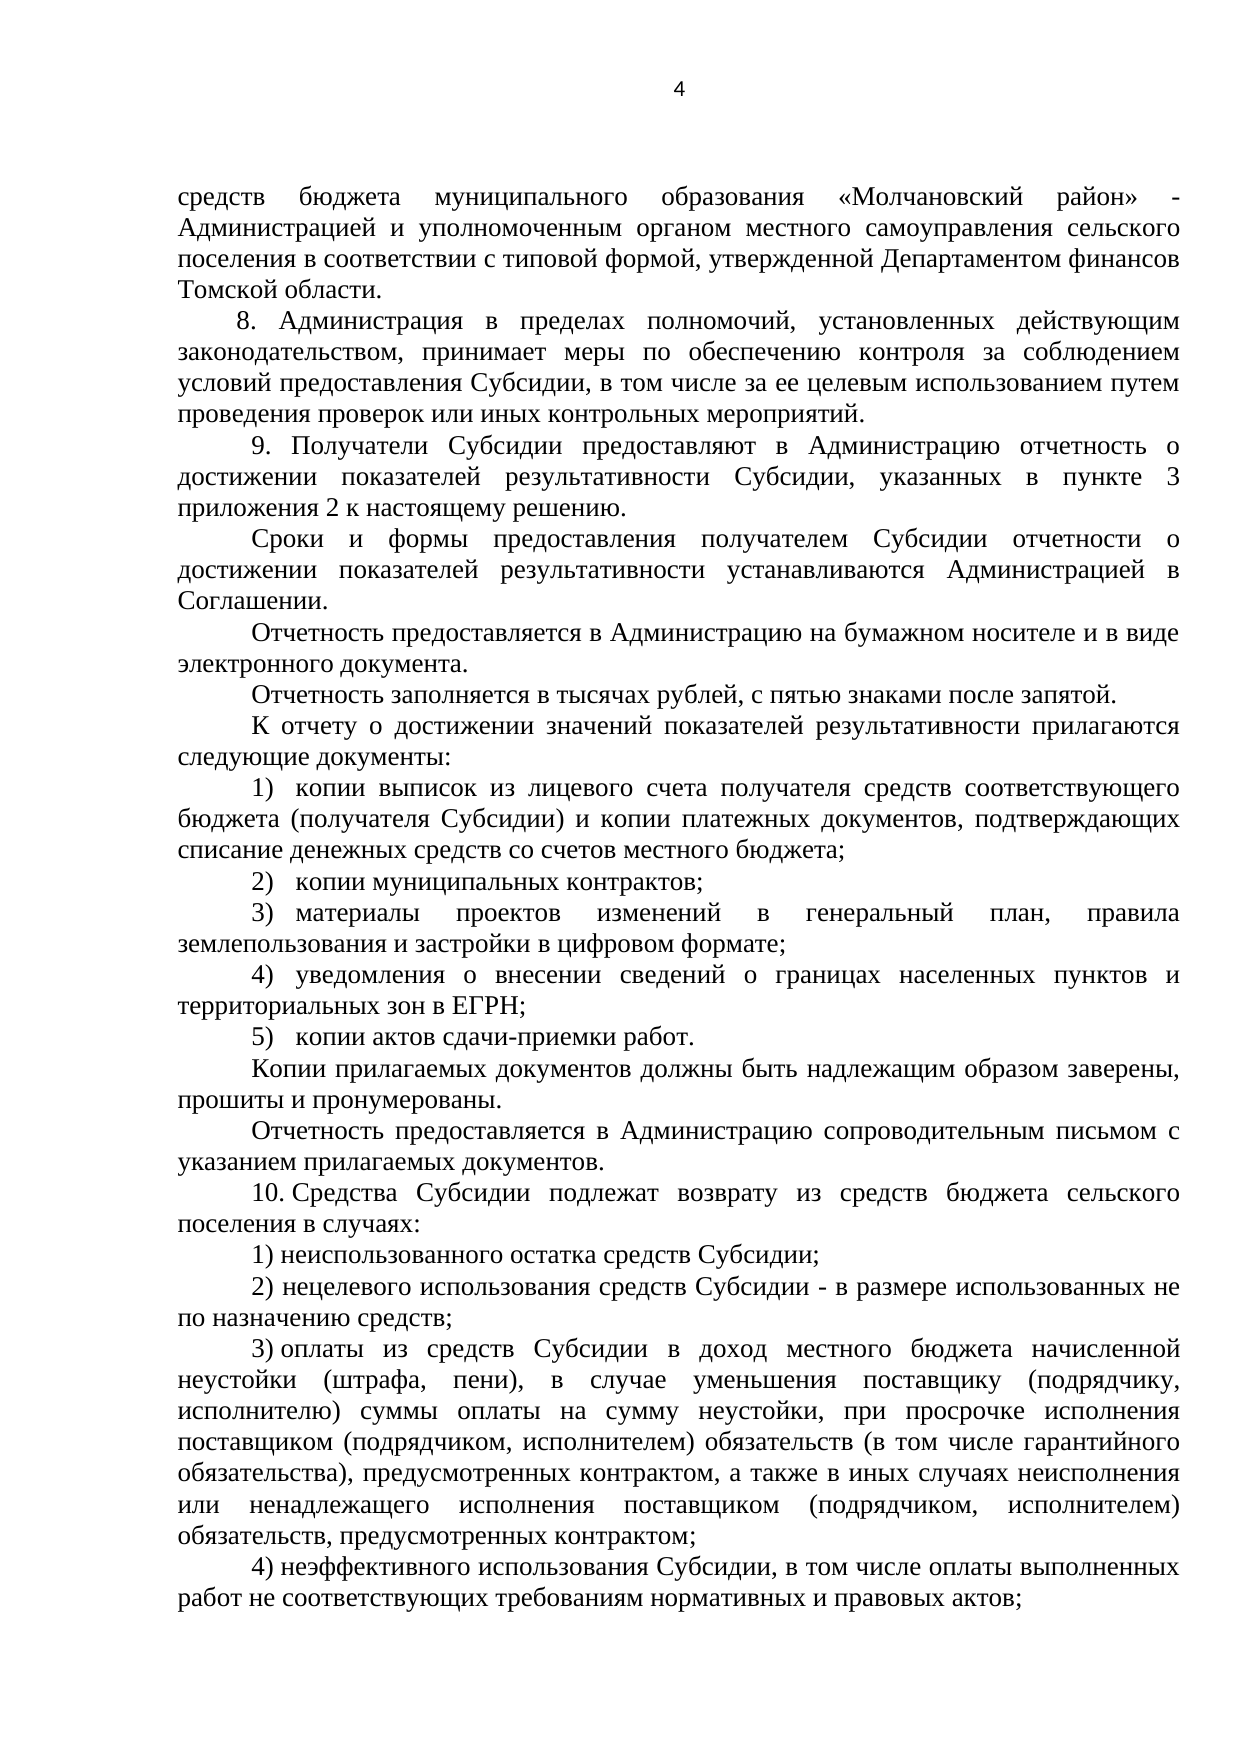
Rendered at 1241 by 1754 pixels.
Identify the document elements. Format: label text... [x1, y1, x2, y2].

list уведомления о внесении сведений о границах населенных пунктов и территориальных зон в ЕГРН; [177, 958, 1181, 1021]
text 10. Средства Субсидии подлежат возврату из средств бюджета сельского поселения в случаях: [177, 1176, 1181, 1238]
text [177, 179, 1181, 304]
text Отчетность предоставляется в Администрацию сопроводительным письмом с указанием прилагаемых документов. [177, 1114, 1181, 1176]
text Отчетность заполняется в тысячах рублей, с пятью знаками после запятой. [177, 678, 1181, 709]
text 3) оплаты из средств Субсидии в доход местного бюджета начисленной неустойки (штрафа, пени), в случае уменьшения поставщику (подрядчику, исполнителю) суммы оплаты на сумму неустойки, при просрочке исполнения поставщиком (подрядчиком, исполнителем) обязательств (в том числе гарантийного обязательства), предусмотренных контрактом, а также в иных случаях неисполнения или ненадлежащего исполнения поставщиком (подрядчиком, исполнителем) обязательств, предусмотренных контрактом; [177, 1332, 1181, 1550]
list копии выписок из лицевого счета получателя средств соответствующего бюджета (получателя Субсидии) и копии платежных документов, подтверждающих списание денежных средств со счетов местного бюджета; [177, 771, 1181, 865]
text 1) неиспользованного остатка средств Субсидии; [177, 1238, 1181, 1270]
text 8. Администрация в пределах полномочий, установленных действующим законодательством, принимает меры по обеспечению контроля за соблюдением условий предоставления Субсидии, в том числе за ее целевым использованием путем проведения проверок или иных контрольных мероприятий. [177, 304, 1181, 429]
text 9. Получатели Субсидии предоставляют в Администрацию отчетность о достижении показателей результативности Субсидии, указанных в пункте 3 приложения 2 к настоящему решению. [177, 429, 1181, 522]
text Копии прилагаемых документов должны быть надлежащим образом заверены, прошиты и пронумерованы. [177, 1052, 1181, 1114]
text 2) нецелевого использования средств Субсидии - в размере использованных не по назначению средств; [177, 1270, 1181, 1332]
text 4) неэффективного использования Субсидии, в том числе оплаты выполненных работ не соответствующих требованиям нормативных и правовых актов; [177, 1550, 1181, 1612]
text Сроки и формы предоставления получателем Субсидии отчетности о достижении показателей результативности устанавливаются Администрацией в Соглашении. [177, 522, 1181, 616]
text К отчету о достижении значений показателей результативности прилагаются следующие документы: [177, 709, 1181, 771]
list копии актов сдачи-приемки работ. [177, 1021, 1181, 1052]
text Отчетность предоставляется в Администрацию на бумажном носителе и в виде электронного документа. [177, 616, 1181, 678]
list материалы проектов изменений в генеральный план, правила землепользования и застройки в цифровом формате; [177, 896, 1181, 958]
list копии муниципальных контрактов; [177, 865, 1181, 896]
